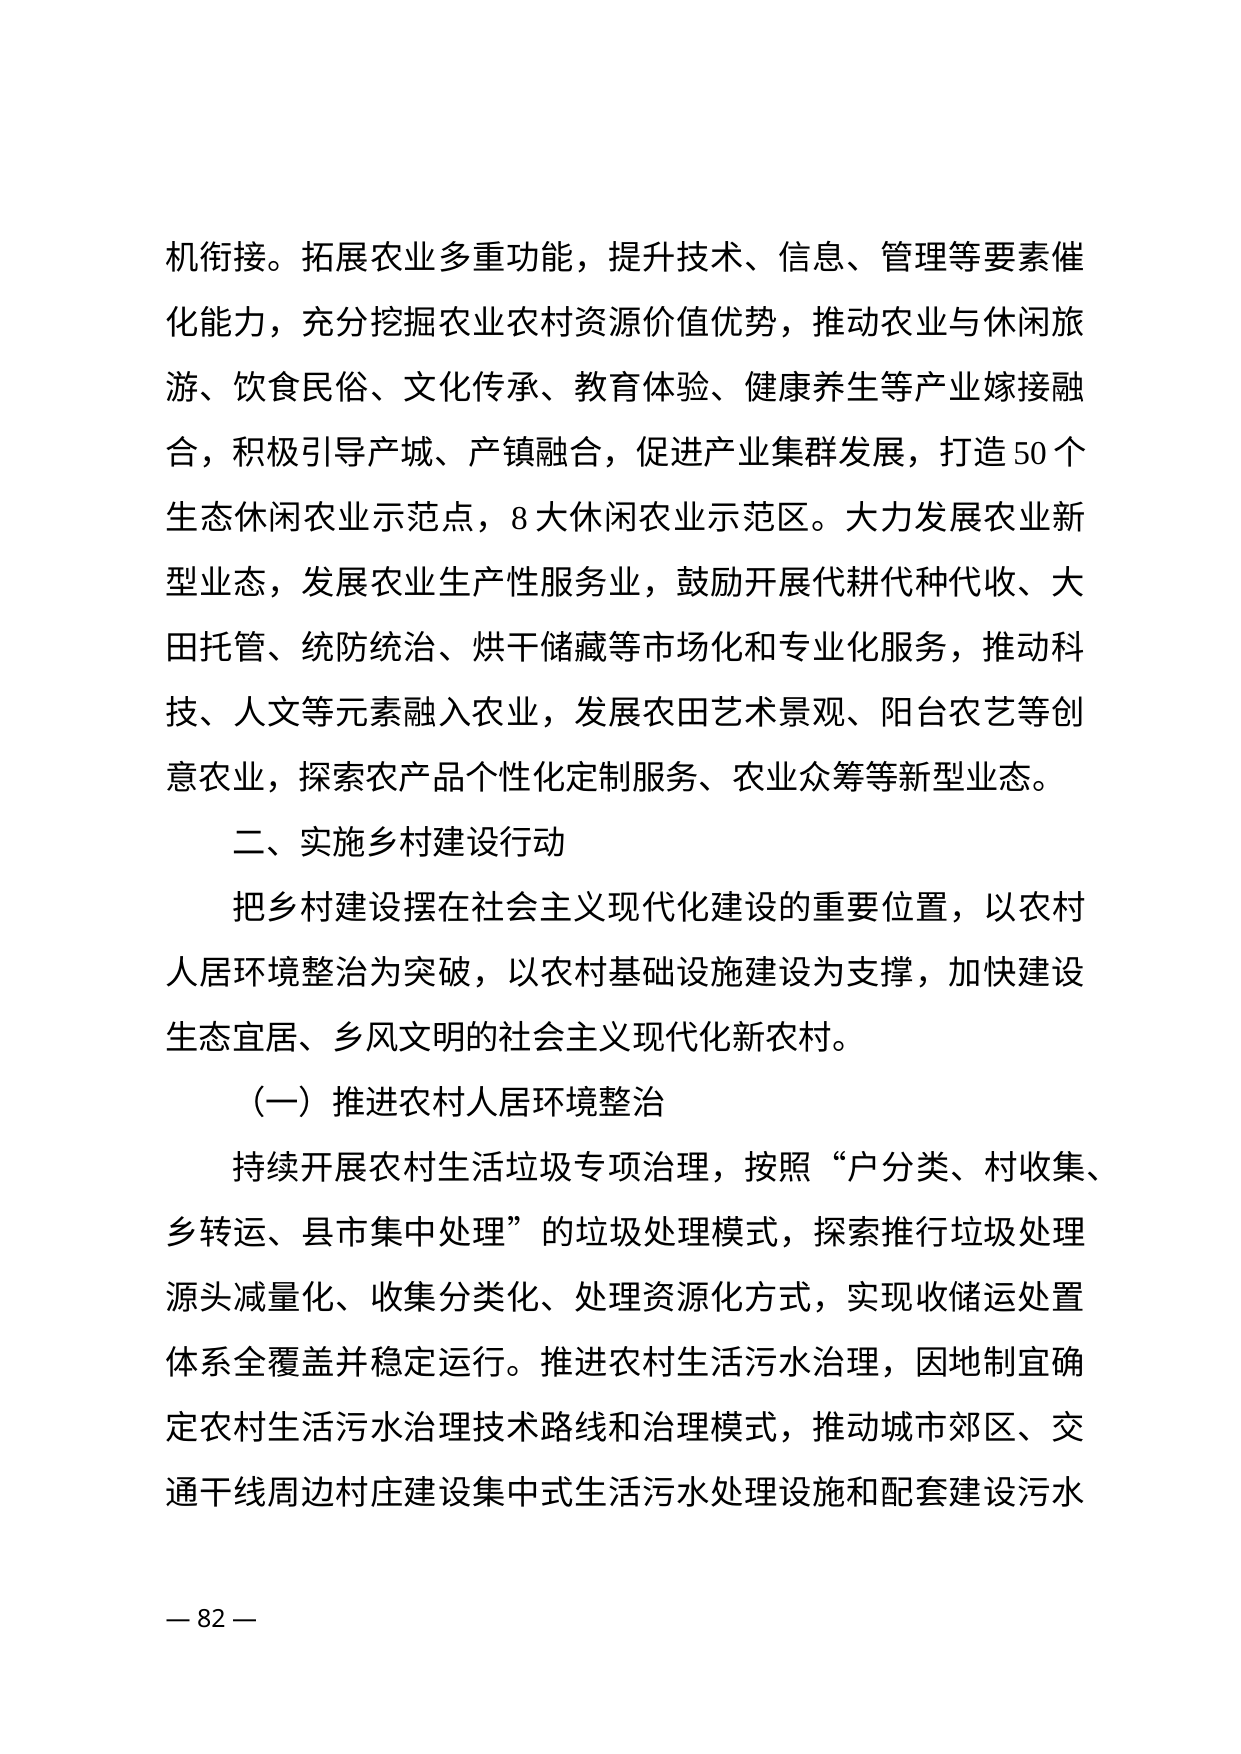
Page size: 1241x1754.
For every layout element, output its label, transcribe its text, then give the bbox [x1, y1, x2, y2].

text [165, 1132, 1087, 1522]
text 把乡村建设摆在社会主义现代化建设的重要位置，以农村人居环境整治为突破，以农村基础设施建设为支撑，加快建设生态宜居、乡风文明的社会主义现代化新农村。 [165, 872, 1087, 1067]
text （一）推进农村人居环境整治 [165, 1067, 1087, 1132]
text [165, 222, 1087, 807]
text 二、实施乡村建设行动 [165, 807, 1087, 872]
